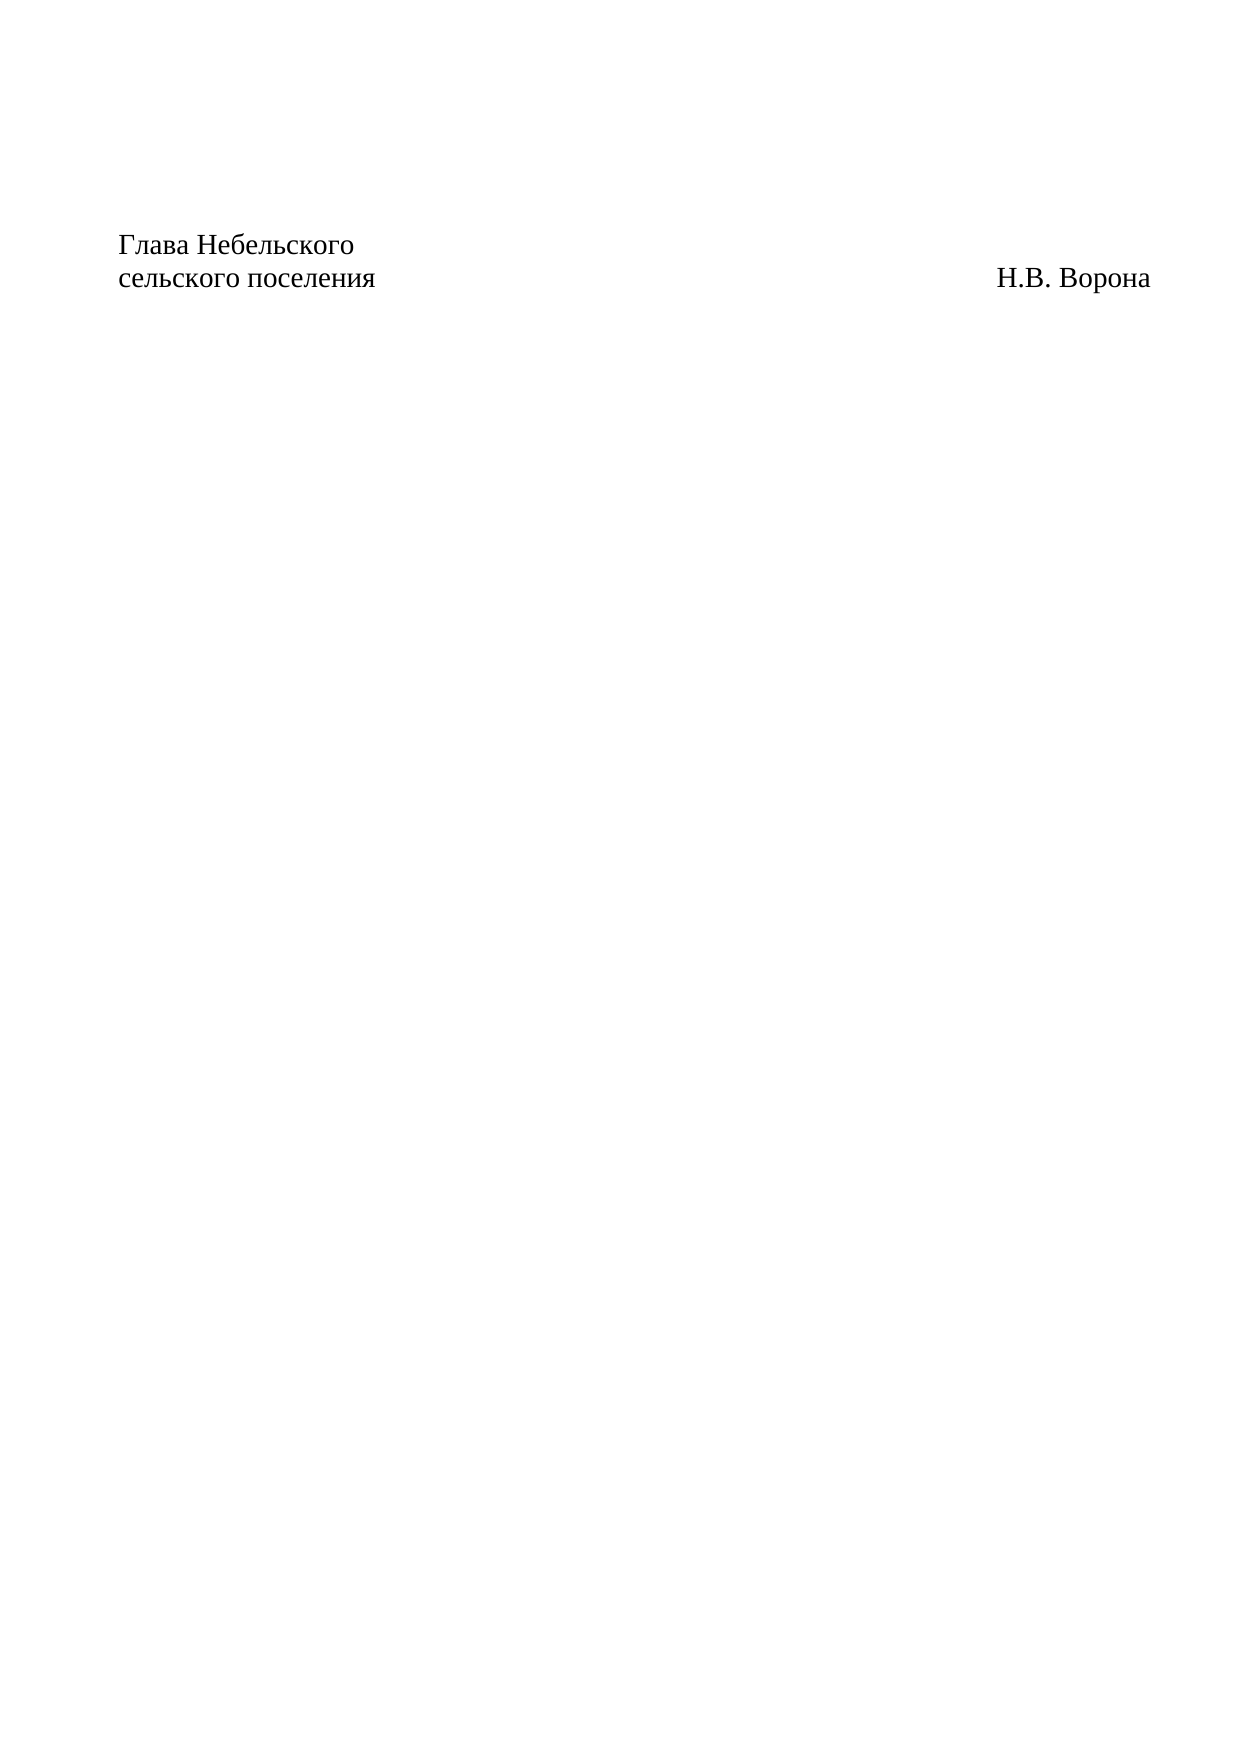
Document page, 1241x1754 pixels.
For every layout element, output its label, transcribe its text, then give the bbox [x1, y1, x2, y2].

subtitle Глава Небельского [118, 227, 1181, 260]
subtitle сельского поселения Н.В. Ворона [118, 260, 1181, 294]
